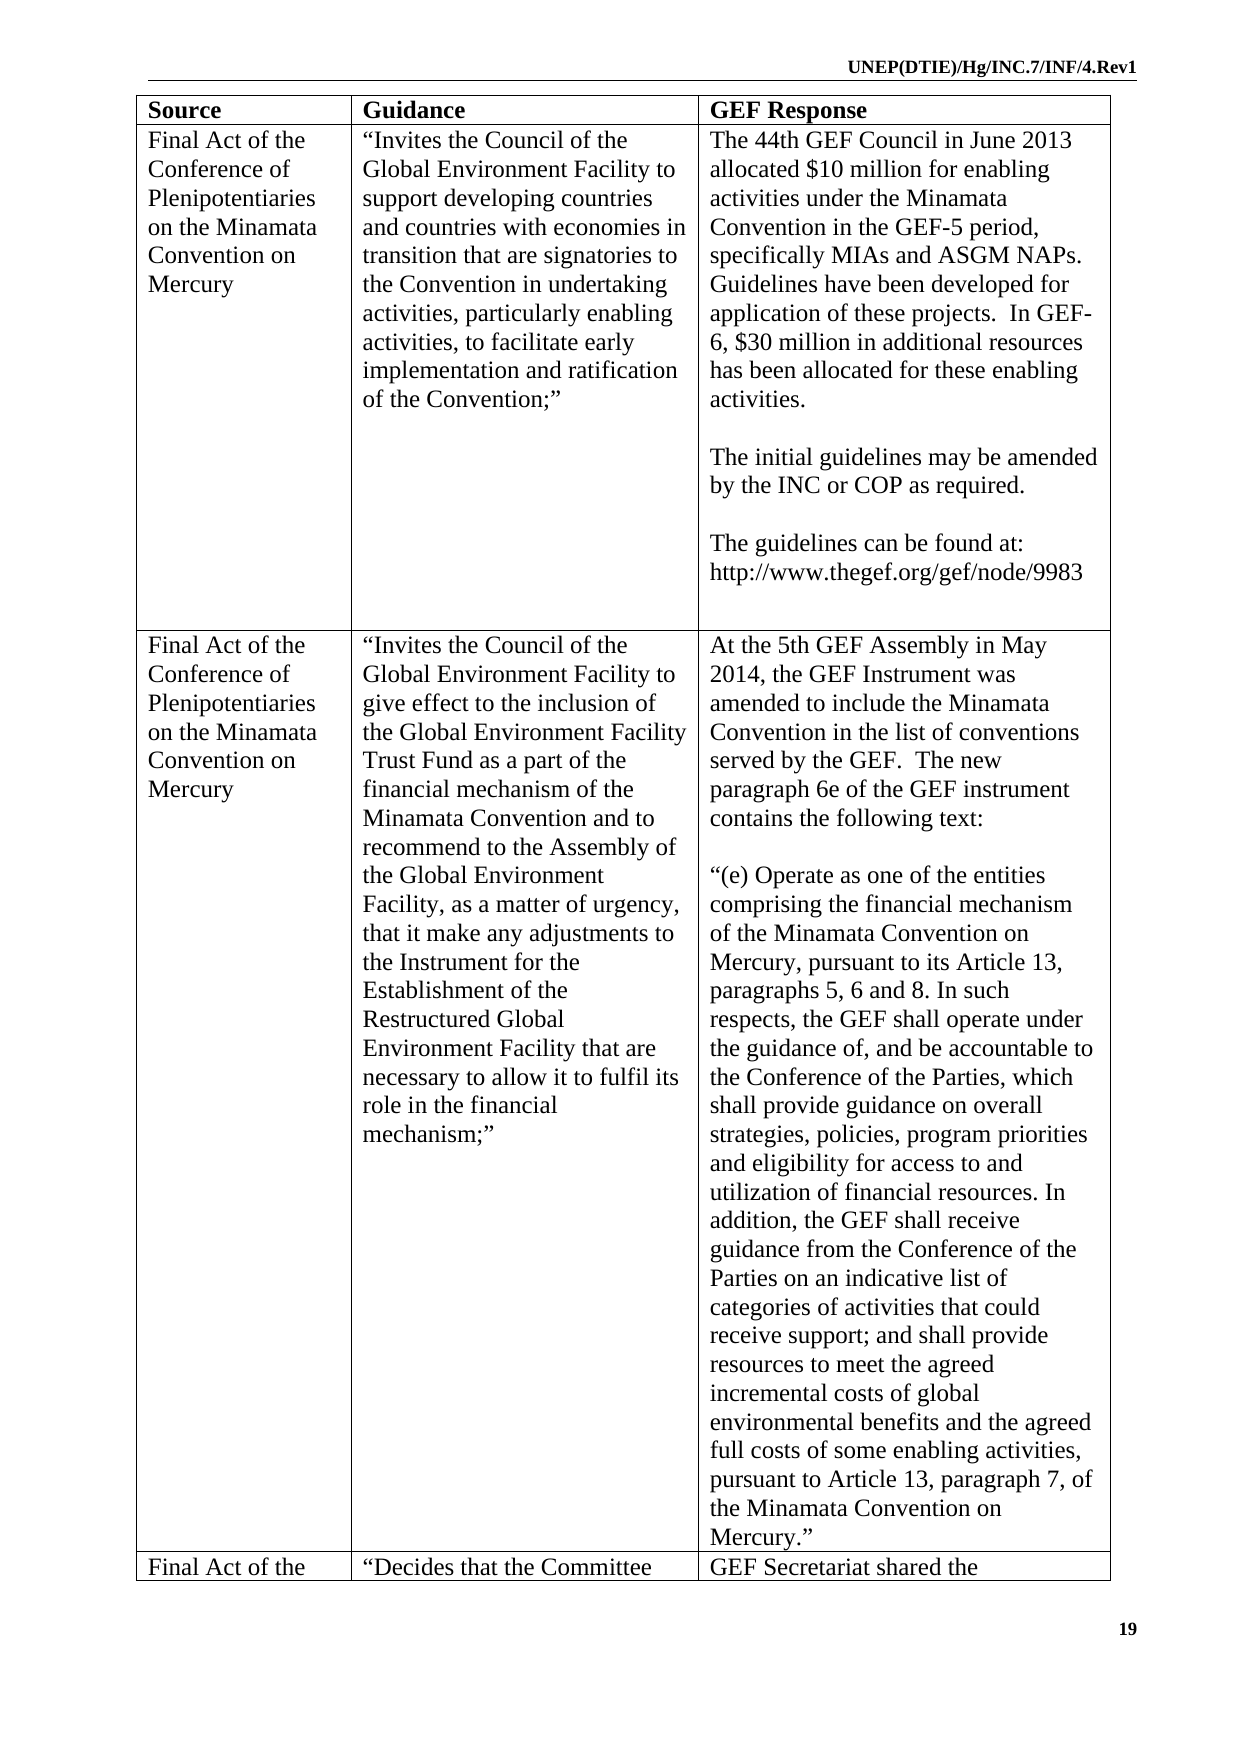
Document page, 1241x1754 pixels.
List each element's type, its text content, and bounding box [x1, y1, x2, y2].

table_header GEF Response [699, 96, 1110, 124]
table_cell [352, 1552, 698, 1580]
table_cell The 44th GEF Council in June 2013 allocated $10 million for enabling activities under the Minamata Convention in the GEF-5 period, specifically MIAs and ASGM NAPs. Guidelines have been developed for application of these projects. In GEF-6, $30 million in additional resources has been allocated for these enabling activities. The initial guidelines may be amended by the INC or COP as required. The guidelines can be found at: http://www.thegef.org/gef/node/9983 [699, 125, 1110, 629]
table_cell Final Act of the Conference of Plenipotentiaries on the Minamata Convention on Mercury [137, 125, 351, 629]
table_header Source [137, 96, 351, 124]
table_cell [137, 1552, 351, 1580]
table_cell Final Act of the Conference of Plenipotentiaries on the Minamata Convention on Mercury [137, 631, 351, 1551]
table_cell At the 5th GEF Assembly in May 2014, the GEF Instrument was amended to include the Minamata Convention in the list of conventions served by the GEF. The new paragraph 6e of the GEF instrument contains the following text: “(e) Operate as one of the entities comprising the financial mechanism of the Minamata Convention on Mercury, pursuant to its Article 13, paragraphs 5, 6 and 8. In such respects, the GEF shall operate under the guidance of, and be accountable to the Conference of the Parties, which shall provide guidance on overall strategies, policies, program priorities and eligibility for access to and utilization of financial resources. In addition, the GEF shall receive guidance from the Conference of the Parties on an indicative list of categories of activities that could receive support; and shall provide resources to meet the agreed incremental costs of global environmental benefits and the agreed full costs of some enabling activities, pursuant to Article 13, paragraph 7, of the Minamata Convention on Mercury.” [699, 631, 1110, 1551]
table_header Guidance [352, 96, 698, 124]
table_cell “Invites the Council of the Global Environment Facility to support developing countries and countries with economies in transition that are signatories to the Convention in undertaking activities, particularly enabling activities, to facilitate early implementation and ratification of the Convention;” [352, 125, 698, 629]
table_cell “Invites the Council of the Global Environment Facility to give effect to the inclusion of the Global Environment Facility Trust Fund as a part of the financial mechanism of the Minamata Convention and to recommend to the Assembly of the Global Environment Facility, as a matter of urgency, that it make any adjustments to the Instrument for the Establishment of the Restructured Global Environment Facility that are necessary to allow it to fulfil its role in the financial mechanism;” [352, 631, 698, 1551]
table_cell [699, 1552, 1110, 1580]
